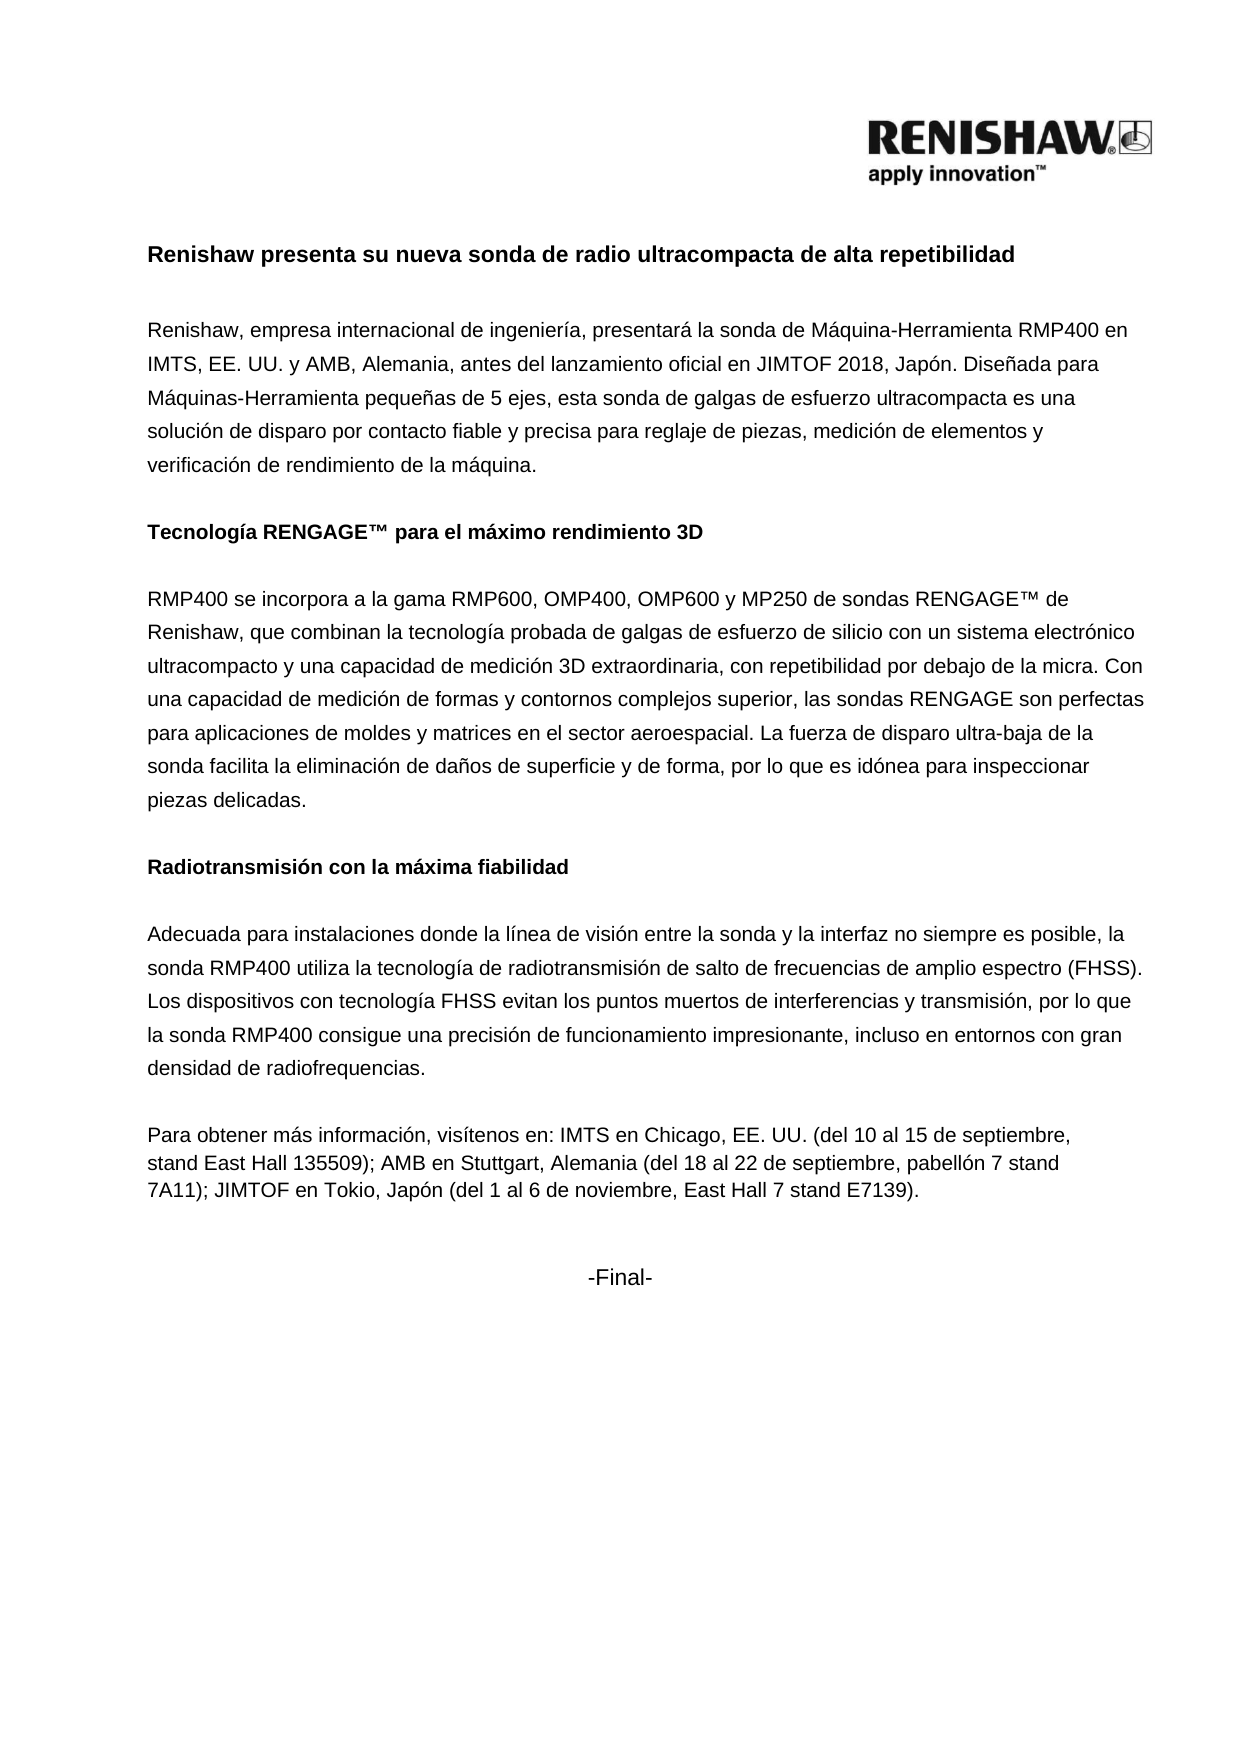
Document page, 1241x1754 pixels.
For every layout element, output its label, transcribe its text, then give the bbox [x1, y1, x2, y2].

text -Final- [147, 1263, 1093, 1290]
text Renishaw presenta su nueva sonda de radio ultracompacta de alta repetibilidad [147, 241, 1151, 267]
text Adecuada para instalaciones donde la línea de visión entre la sonda y la interfaz no siempre es posible, la sonda RMP400 utiliza la tecnología de radiotransmisión de salto de frecuencias de amplio espectro (FHSS). Los dispositivos con tecnología FHSS evitan los puntos muertos de interferencias y transmisión, por lo que la sonda RMP400 consigue una precisión de funcionamiento impresionante, incluso en entornos con gran densidad de radiofrequencias. [147, 922, 1151, 1080]
text Renishaw, empresa internacional de ingeniería, presentará la sonda de Máquina-Herramienta RMP400 en IMTS, EE. UU. y AMB, Alemania, antes del lanzamiento oficial en JIMTOF 2018, Japón. Diseñada para Máquinas-Herramienta pequeñas de 5 ejes, esta sonda de galgas de esfuerzo ultracompacta es una solución de disparo por contacto fiable y precisa para reglaje de piezas, medición de elementos y verificación de rendimiento de la máquina. [147, 318, 1151, 476]
text Tecnología RENGAGE™ para el máximo rendimiento 3D [147, 519, 1151, 543]
picture [837, 87, 1183, 218]
text RMP400 se incorpora a la gama RMP600, OMP400, OMP600 y MP250 de sondas RENGAGE™ de Renishaw, que combinan la tecnología probada de galgas de esfuerzo de silicio con un sistema electrónico ultracompacto y una capacidad de medición 3D extraordinaria, con repetibilidad por debajo de la micra. Con una capacidad de medición de formas y contornos complejos superior, las sondas RENGAGE son perfectas para aplicaciones de moldes y matrices en el sector aeroespacial. La fuerza de disparo ultra-baja de la sonda facilita la eliminación de daños de superficie y de forma, por lo que es idónea para inspeccionar piezas delicadas. [147, 587, 1151, 812]
text Radiotransmisión con la máxima fiabilidad [147, 855, 1151, 879]
text Para obtener más información, visítenos en: IMTS en Chicago, EE. UU. (del 10 al 15 de septiembre, stand East Hall 135509); AMB en Stuttgart, Alemania (del 18 al 22 de septiembre, pabellón 7 stand 7A11); JIMTOF en Tokio, Japón (del 1 al 6 de noviembre, East Hall 7 stand E7139). [147, 1123, 1093, 1202]
